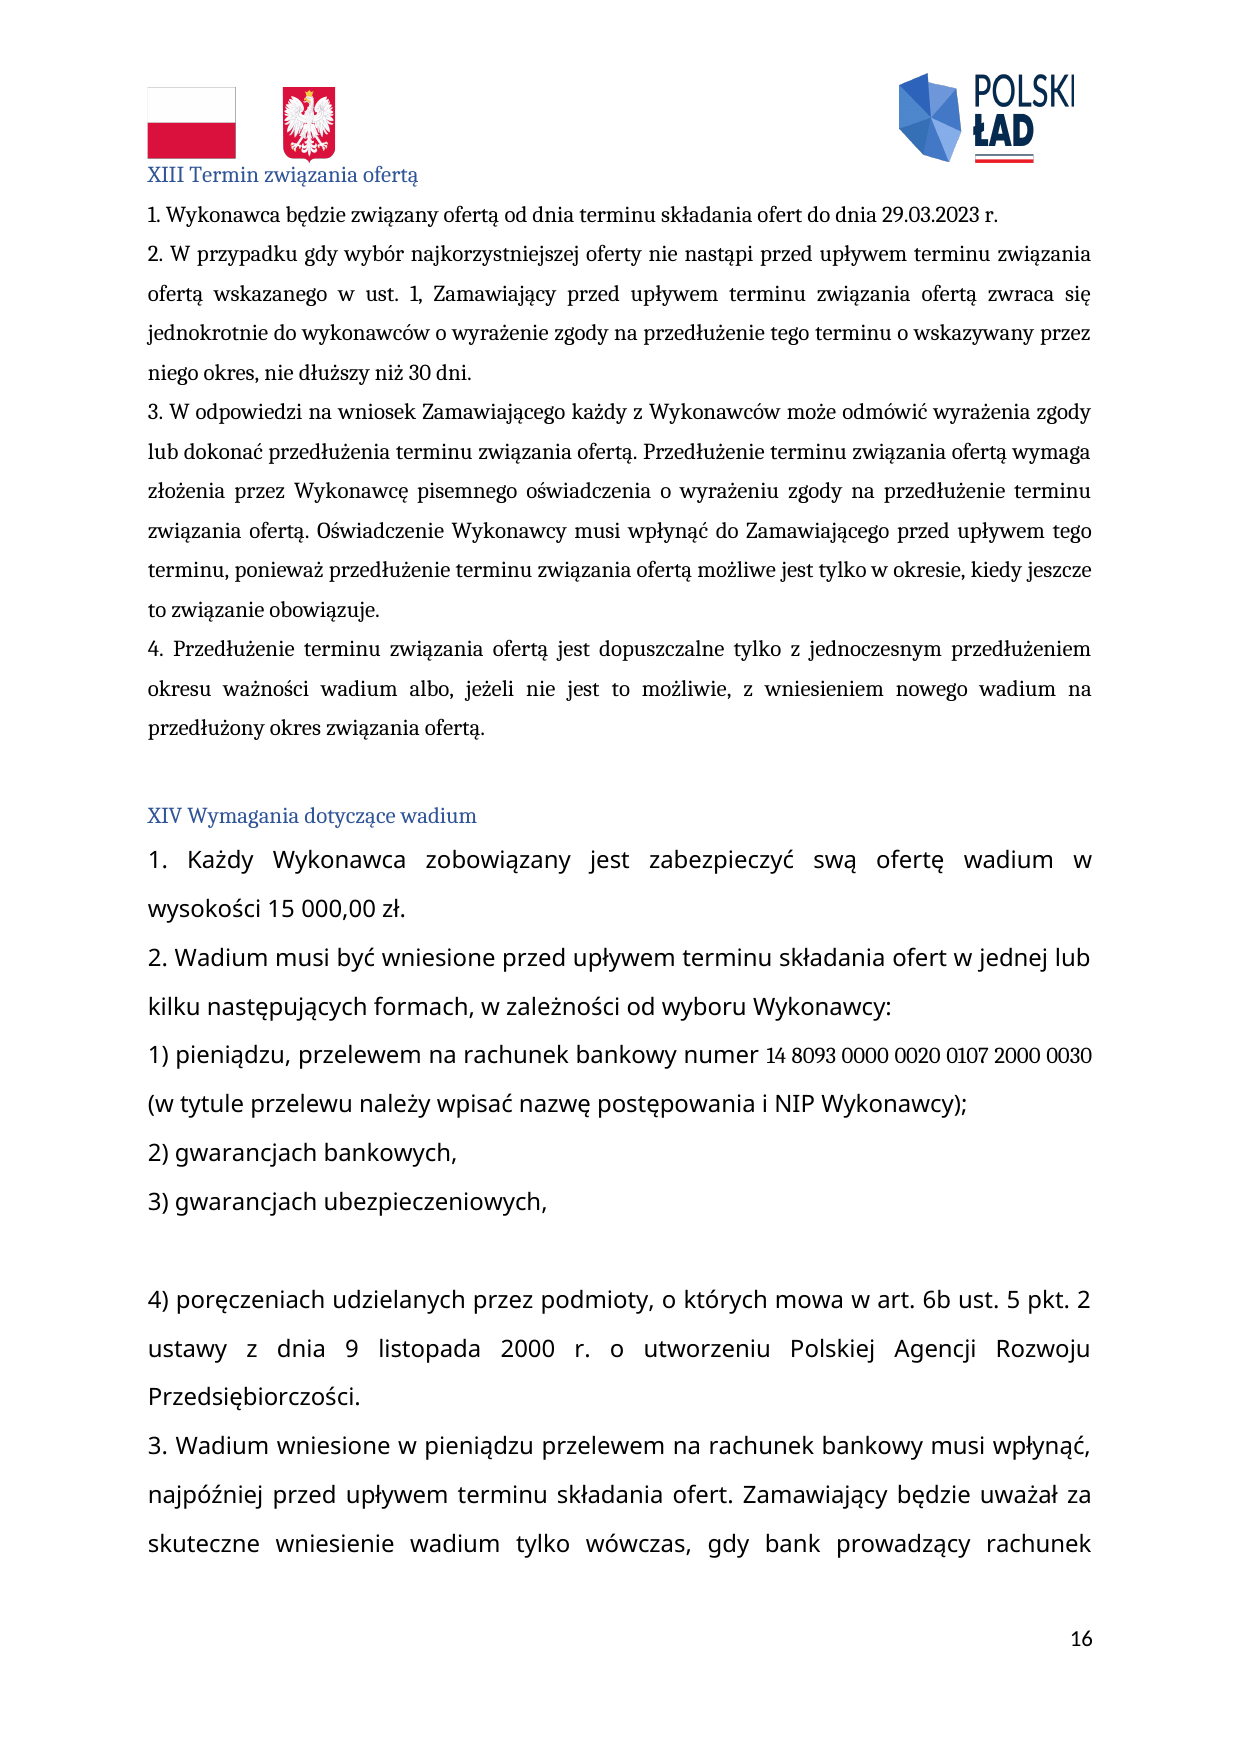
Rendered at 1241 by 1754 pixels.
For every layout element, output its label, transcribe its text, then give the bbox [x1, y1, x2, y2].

text 2) gwarancjach bankowych, [148, 1136, 1093, 1168]
picture [147, 87, 336, 163]
text 4. Przedłużenie terminu związania ofertą jest dopuszczalne tylko z jednoczesnym przedłużeniem okresu ważności wadium albo, jeżeli nie jest to możliwie, z wniesieniem nowego wadium na przedłużony okres związania ofertą. [148, 636, 1093, 741]
picture [899, 73, 1074, 163]
text 1) pieniądzu, przelewem na rachunek bankowy numer 14 8093 0000 0020 0107 2000 0030 (w tytule przelewu należy wpisać nazwę postępowania i NIP Wykonawcy); [148, 1038, 1093, 1120]
text 1. Każdy Wykonawca zobowiązany jest zabezpieczyć swą ofertę wadium w wysokości 15 000,00 zł. [148, 843, 1093, 924]
text 3. W odpowiedzi na wniosek Zamawiającego każdy z Wykonawców może odmówić wyrażenia zgody lub dokonać przedłużenia terminu związania ofertą. Przedłużenie terminu związania ofertą wymaga złożenia przez Wykonawcę pisemnego oświadczenia o wyrażeniu zgody na przedłużenie terminu związania ofertą. Oświadczenie Wykonawcy musi wpłynąć do Zamawiającego przed upływem tego terminu, ponieważ przedłużenie terminu związania ofertą możliwe jest tylko w okresie, kiedy jeszcze to związanie obowiązuje. [148, 399, 1093, 623]
text 4) poręczeniach udzielanych przez podmioty, o których mowa w art. 6b ust. 5 pkt. 2 ustawy z dnia 9 listopada 2000 r. o utworzeniu Polskiej Agencji Rozwoju Przedsiębiorczości. [148, 1282, 1093, 1413]
text 2. Wadium musi być wniesione przed upływem terminu składania ofert w jednej lub kilku następujących formach, w zależności od wyboru Wykonawcy: [148, 941, 1093, 1022]
text 3) gwarancjach ubezpieczeniowych, [148, 1185, 1093, 1217]
text 2. W przypadku gdy wybór najkorzystniejszej oferty nie nastąpi przed upływem terminu związania ofertą wskazanego w ust. 1, Zamawiający przed upływem terminu związania ofertą zwraca się jednokrotnie do wykonawców o wyrażenie zgody na przedłużenie tego terminu o wskazywany przez niego okres, nie dłuższy niż 30 dni. [148, 241, 1093, 386]
text XIV Wymagania dotyczące wadium [148, 803, 1093, 830]
text 1. Wykonawca będzie związany ofertą od dnia terminu składania ofert do dnia 29.03.2023 r. [148, 202, 1093, 228]
text XIII Termin związania ofertą [148, 162, 1093, 189]
